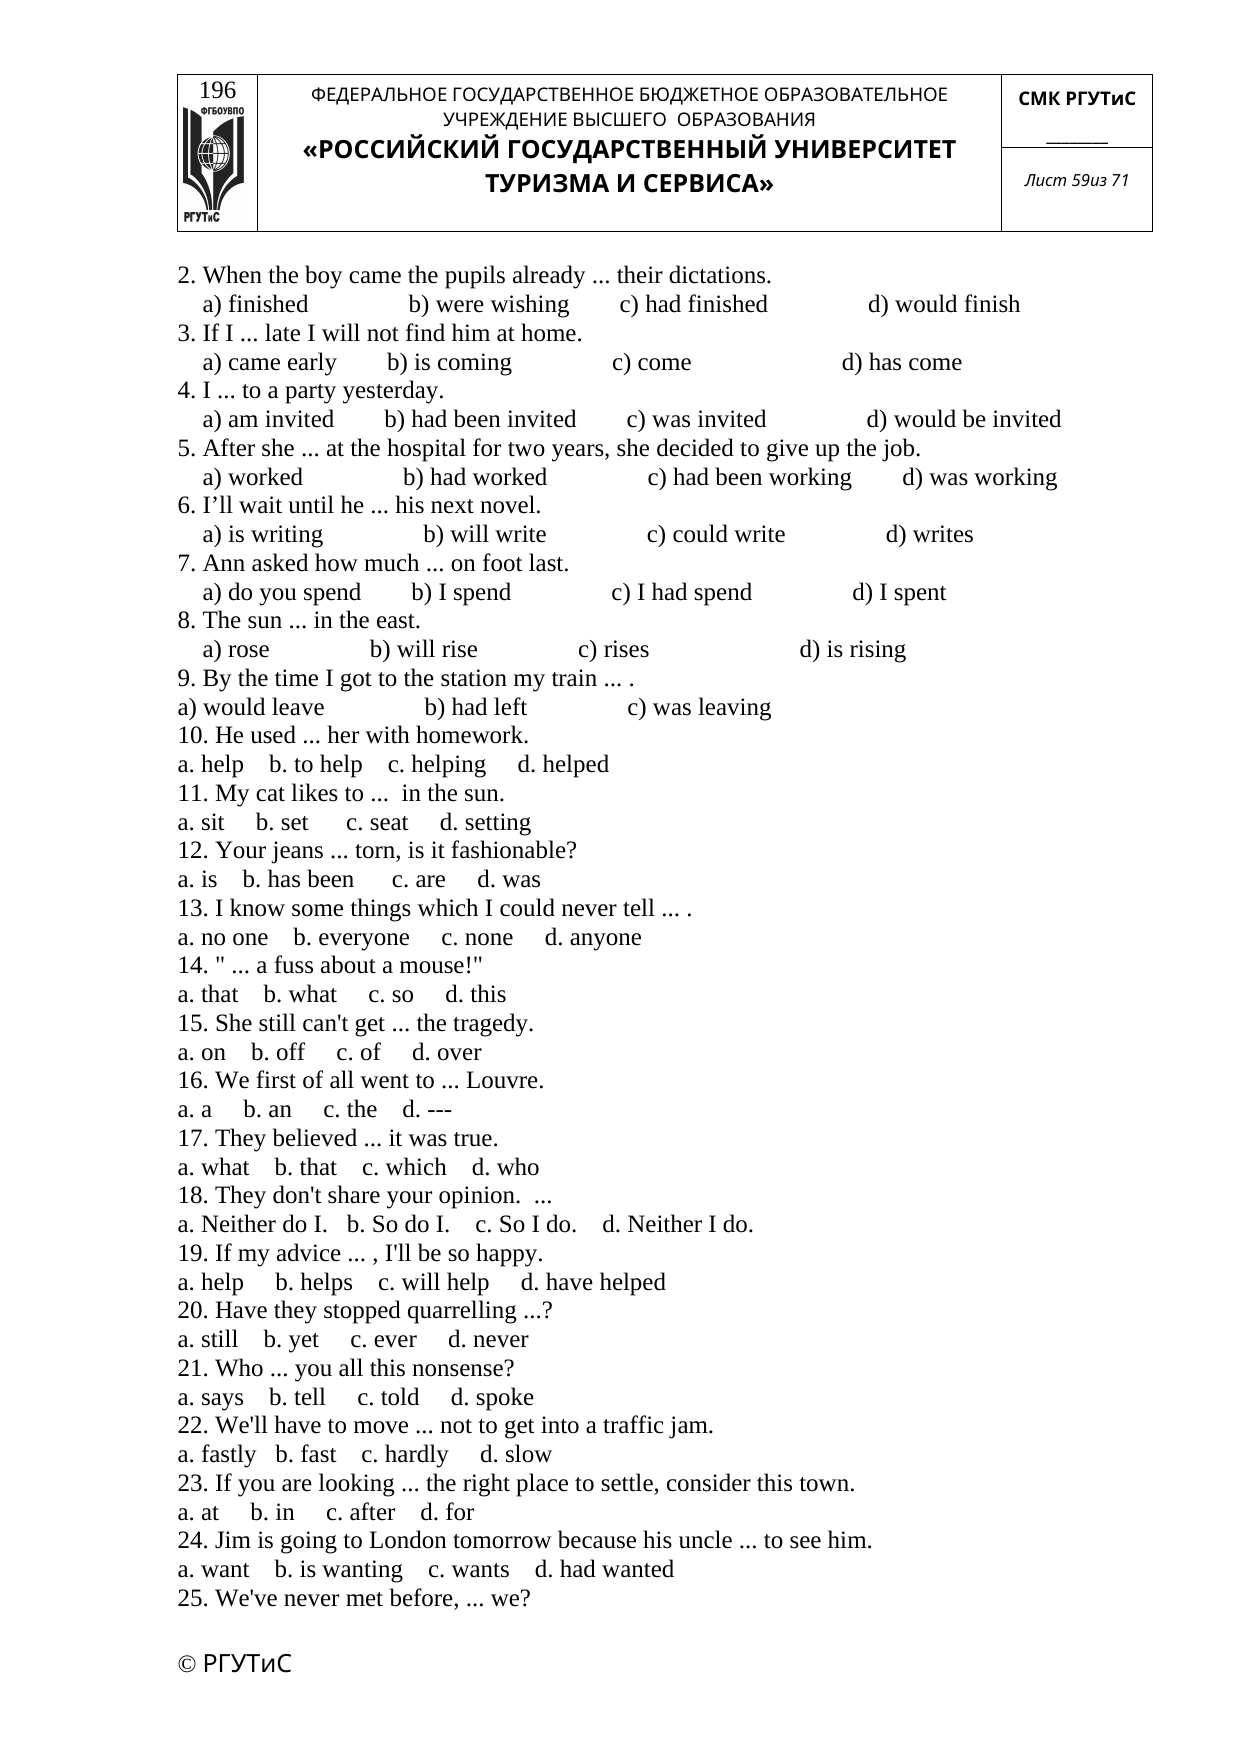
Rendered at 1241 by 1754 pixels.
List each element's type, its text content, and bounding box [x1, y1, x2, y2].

text a) do you spend b) I spend c) I had spend d) I spent [177, 577, 1152, 605]
text a. help b. helps c. will help d. have helped [177, 1267, 1152, 1295]
text a) rose b) will rise c) rises d) is rising [177, 634, 1152, 663]
text a. help b. to help c. helping d. helped [177, 749, 1152, 778]
text 12. Your jeans ... torn, is it fashionable? [177, 835, 1152, 864]
text a. is b. has been c. are d. was [177, 864, 1152, 893]
text a. that b. what c. so d. this [177, 979, 1152, 1008]
text a) worked b) had worked c) had been working d) was working [177, 462, 1152, 490]
text 18. They don't share your opinion. ... [177, 1180, 1152, 1209]
text 21. Who ... you all this nonsense? [177, 1353, 1152, 1382]
text 16. We first of all went to ... Louvre. [177, 1065, 1152, 1094]
text a. want b. is wanting c. wants d. had wanted [177, 1554, 1152, 1583]
text 11. My cat likes to ... in the sun. [177, 778, 1152, 807]
text a. a b. an c. the d. --- [177, 1094, 1152, 1123]
text 22. We'll have to move ... not to get into a traffic jam. [177, 1410, 1152, 1439]
text 24. Jim is going to London tomorrow because his uncle ... to see him. [177, 1525, 1152, 1554]
text a) finished b) were wishing c) had finished d) would finish [177, 289, 1152, 318]
text 3. If I ... late I will not find him at home. [177, 318, 1152, 347]
text a. at b. in c. after d. for [177, 1497, 1152, 1525]
text 15. She still can't get ... the tragedy. [177, 1008, 1152, 1037]
text 14. " ... a fuss about a mouse!" [177, 950, 1152, 979]
text 25. We've never met before, ... we? [177, 1583, 1152, 1612]
text 5. After she ... at the hospital for two years, she decided to give up the job. [177, 433, 1152, 462]
text a. says b. tell c. told d. spoke [177, 1382, 1152, 1410]
text a. fastly b. fast c. hardly d. slow [177, 1439, 1152, 1468]
text 20. Have they stopped quarrelling ...? [177, 1295, 1152, 1324]
text 17. They believed ... it was true. [177, 1123, 1152, 1152]
text a) is writing b) will write c) could write d) writes [177, 519, 1152, 548]
text a) would leave b) had left c) was leaving [177, 692, 1152, 720]
text 6. I’ll wait until he ... his next novel. [177, 490, 1152, 519]
text 4. I ... to a party yesterday. [177, 375, 1152, 404]
text 8. The sun ... in the east. [177, 605, 1152, 634]
picture [183, 107, 244, 222]
text a. no one b. everyone c. none d. anyone [177, 922, 1152, 950]
text 7. Ann asked how much ... on foot last. [177, 548, 1152, 577]
text 10. He used ... her with homework. [177, 720, 1152, 749]
text a. on b. off c. of d. over [177, 1037, 1152, 1065]
text 23. If you are looking ... the right place to settle, consider this town. [177, 1468, 1152, 1497]
text a) came early b) is coming c) come d) has come [177, 347, 1152, 375]
text 19. If my advice ... , I'll be so happy. [177, 1238, 1152, 1267]
text a) am invited b) had been invited c) was invited d) would be invited [177, 404, 1152, 433]
text 2. When the boy came the pupils already ... their dictations. [177, 260, 1152, 289]
text a. what b. that c. which d. who [177, 1152, 1152, 1180]
text a. sit b. set c. seat d. setting [177, 807, 1152, 835]
text a. still b. yet c. ever d. never [177, 1324, 1152, 1353]
text 9. By the time I got to the station my train ... . [177, 663, 1152, 692]
text 13. I know some things which I could never tell ... . [177, 893, 1152, 922]
text a. Neither do I. b. So do I. c. So I do. d. Neither I do. [177, 1209, 1152, 1238]
